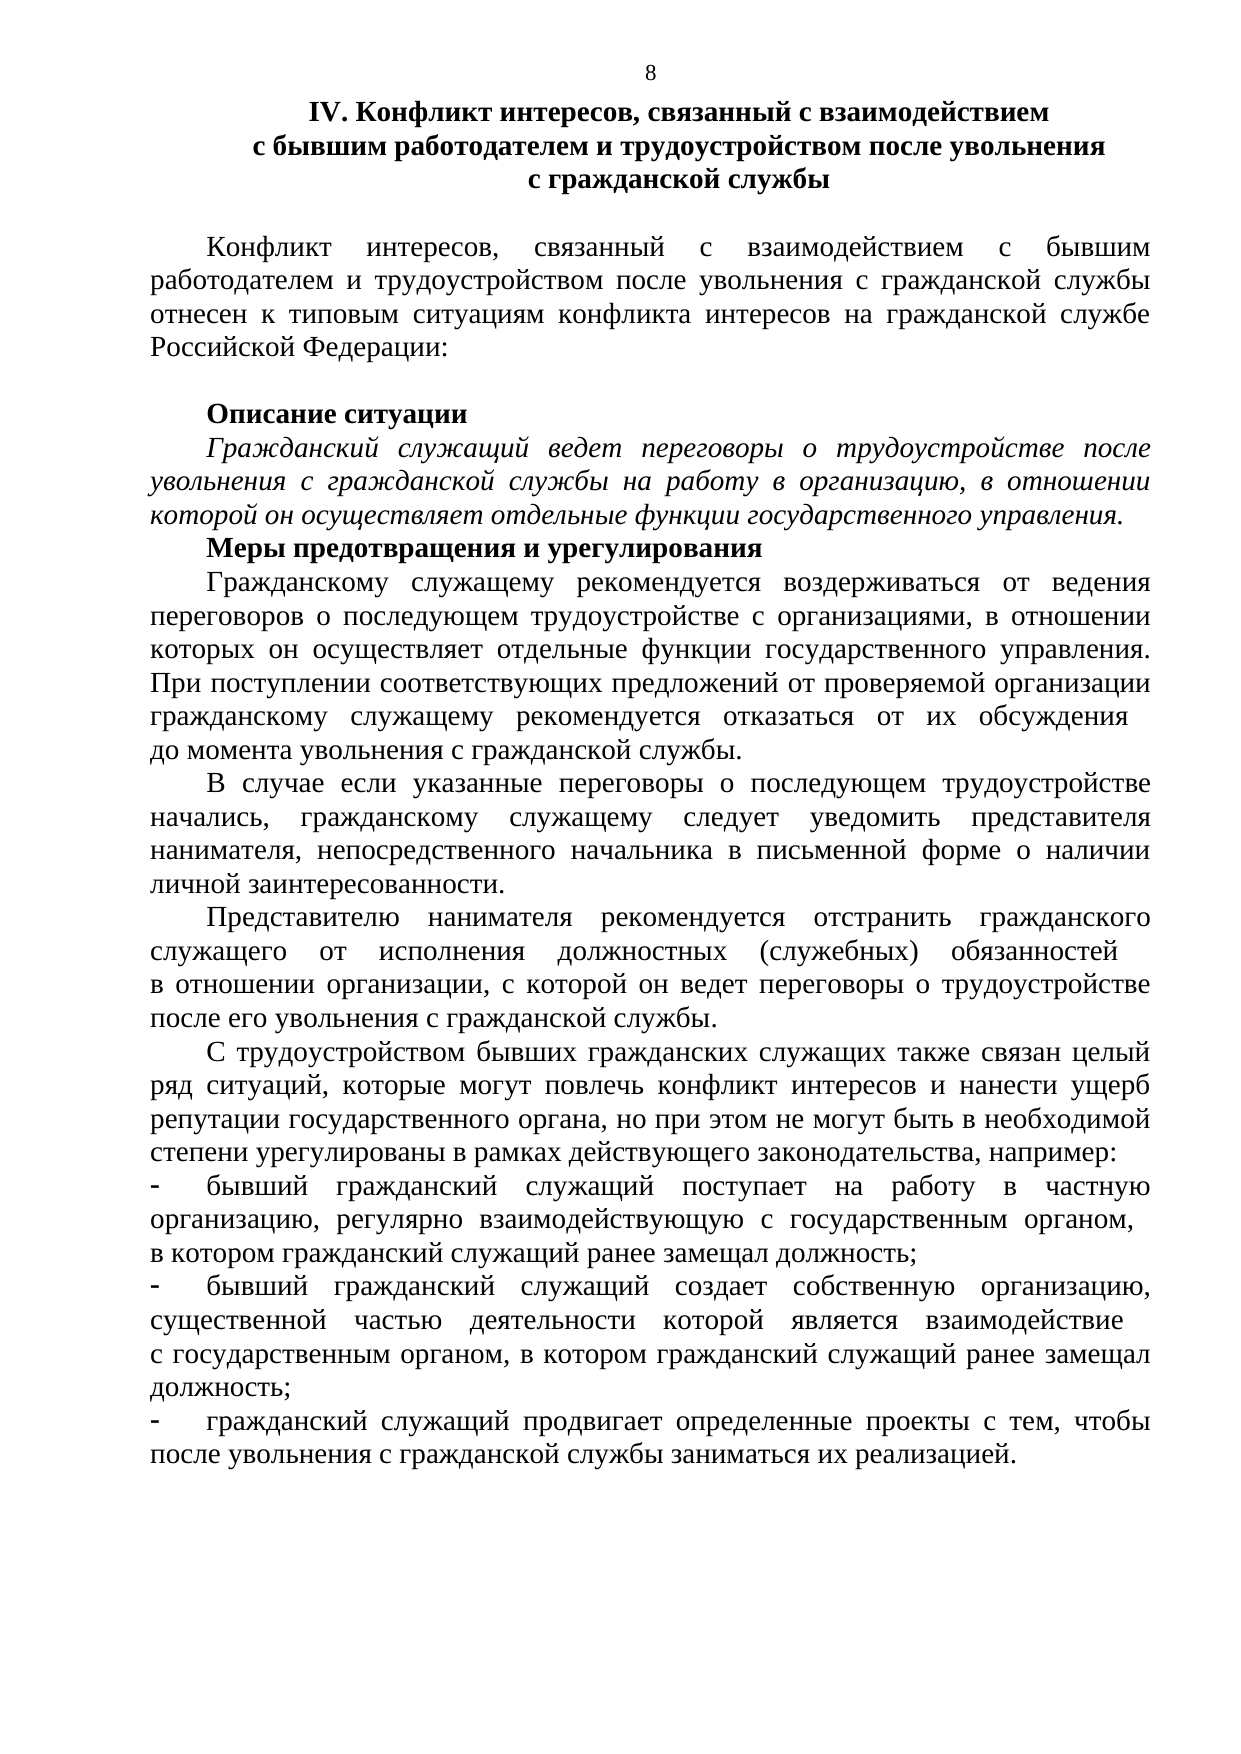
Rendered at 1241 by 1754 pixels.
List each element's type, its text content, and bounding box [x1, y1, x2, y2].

text С трудоустройством бывших гражданских служащих также связан целый ряд ситуаций, которые могут повлечь конфликт интересов и нанести ущерб репутации государственного органа, но при этом не могут быть в необходимой степени урегулированы в рамках действующего законодательства, например: [150, 1034, 1152, 1168]
list гражданский служащий продвигает определенные проекты с тем, чтобы после увольнения с гражданской службы заниматься их реализацией. [150, 1403, 1152, 1470]
text В случае если указанные переговоры о последующем трудоустройстве начались, гражданскому служащему следует уведомить представителя нанимателя, непосредственного начальника в письменной форме о наличии личной заинтересованности. [150, 765, 1152, 899]
text Описание ситуации [150, 396, 1152, 430]
text IV. Конфликт интересов, связанный с взаимодействием [150, 94, 1152, 128]
text Конфликт интересов, связанный с взаимодействием с бывшим работодателем и трудоустройством после увольнения с гражданской службы отнесен к типовым ситуациям конфликта интересов на гражданской службе Российской Федерации: [150, 229, 1152, 363]
text Гражданский служащий ведет переговоры о трудоустройстве после увольнения с гражданской службы на работу в организацию, в отношении которой он осуществляет отдельные функции государственного управления. [150, 430, 1152, 531]
text Представителю нанимателя рекомендуется отстранить гражданского служащего от исполнения должностных (служебных) обязанностей в отношении организации, с которой он ведет переговоры о трудоустройстве после его увольнения с гражданской службы. [150, 899, 1152, 1034]
list бывший гражданский служащий поступает на работу в частную организацию, регулярно взаимодействующую с государственным органом, в котором гражданский служащий ранее замещал должность; [150, 1168, 1152, 1268]
list бывший гражданский служащий создает собственную организацию, существенной частью деятельности которой является взаимодействие с государственным органом, в котором гражданский служащий ранее замещал должность; [150, 1268, 1152, 1403]
text с гражданской службы [150, 162, 1152, 195]
text Гражданскому служащему рекомендуется воздерживаться от ведения переговоров о последующем трудоустройстве с организациями, в отношении которых он осуществляет отдельные функции государственного управления. При поступлении соответствующих предложений от проверяемой организации гражданскому служащему рекомендуется отказаться от их обсуждения до момента увольнения с гражданской службы. [150, 564, 1152, 765]
text с бывшим работодателем и трудоустройством после увольнения [150, 128, 1152, 162]
text Меры предотвращения и урегулирования [150, 531, 1152, 564]
